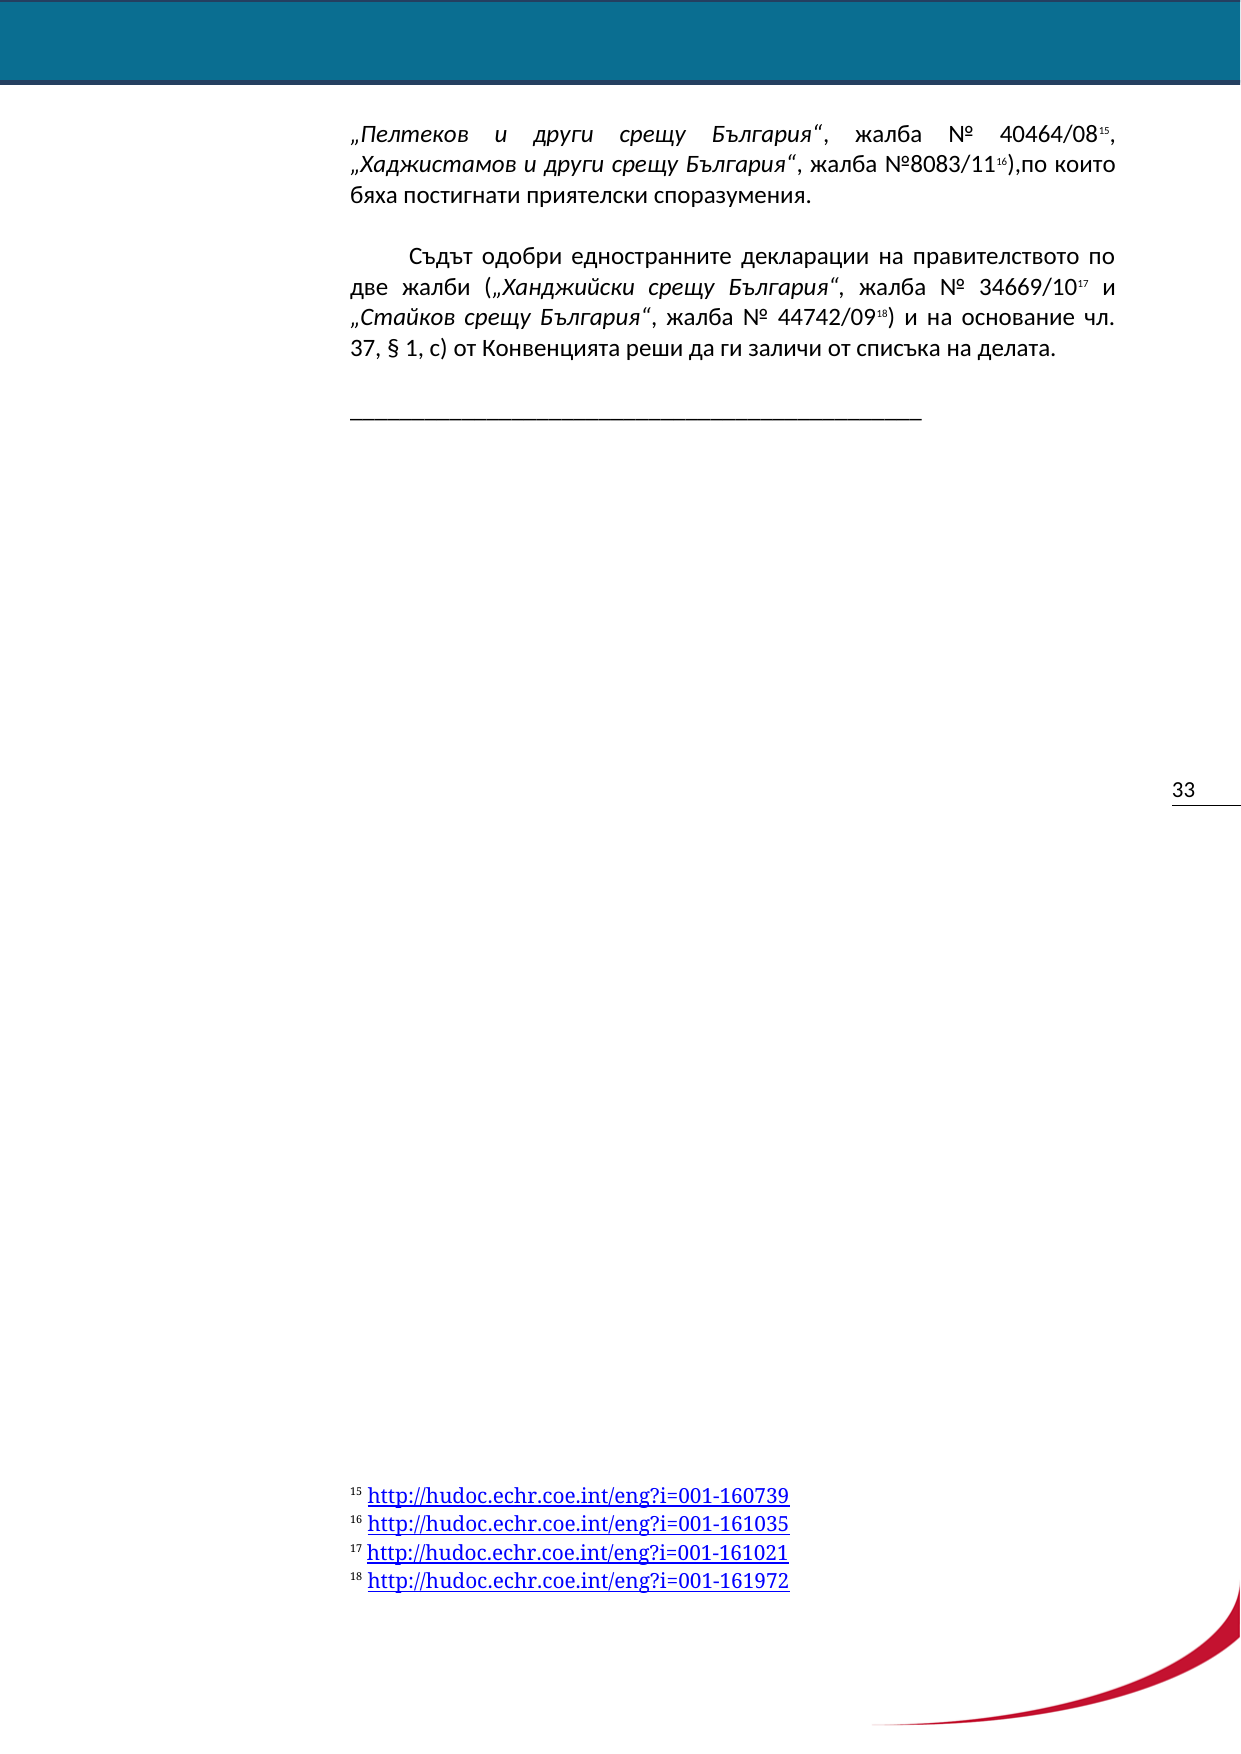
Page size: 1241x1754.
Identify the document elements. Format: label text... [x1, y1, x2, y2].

picture [859, 1553, 1241, 1731]
text ______________________________________________ [350, 393, 1116, 423]
text Съдът одобри едностранните декларации на правителството по две жалби („Ханджийски срещу България“, жалба № 34669/10 и „Стайков срещу България“, жалба № 44742/09) и на основание чл. 37, § 1, c) от Конвенцията реши да ги заличи от списъка на делата. [350, 240, 1116, 362]
